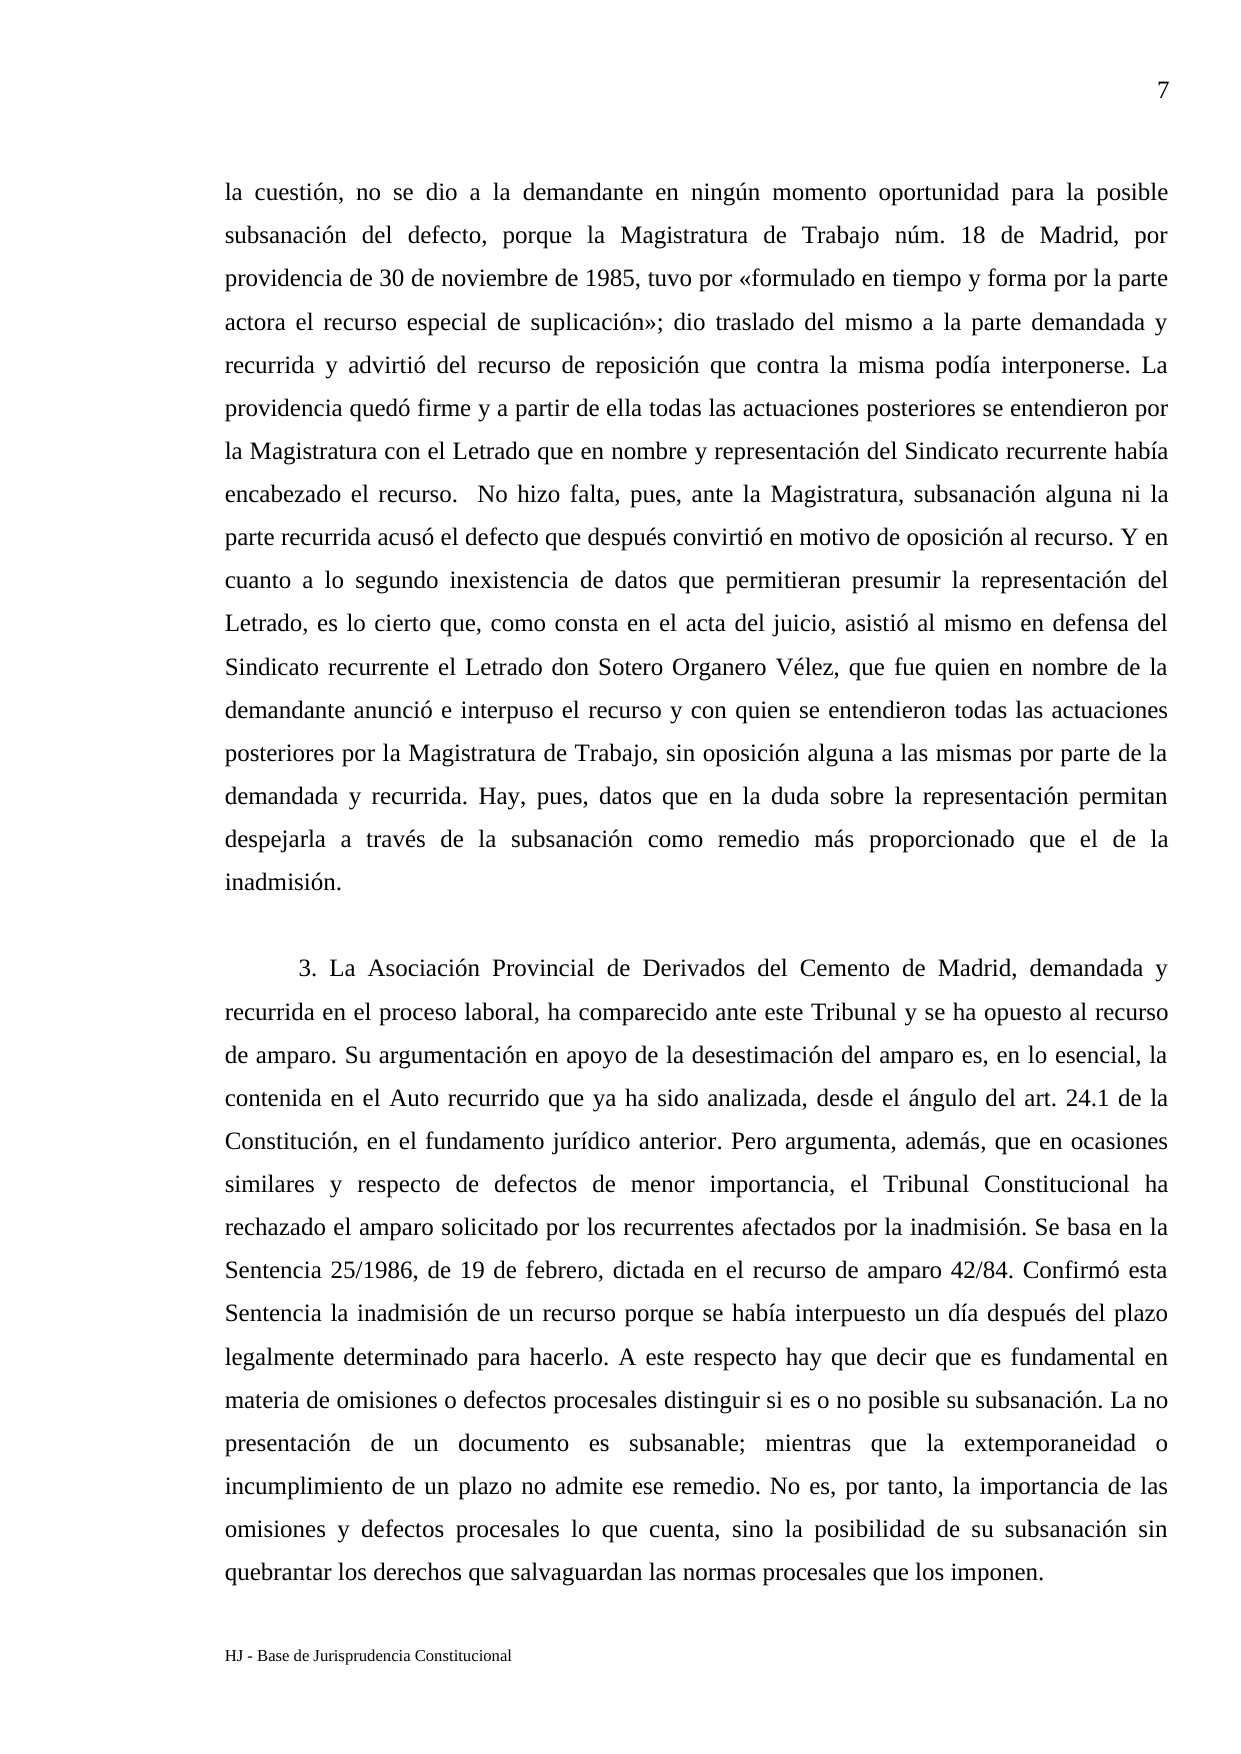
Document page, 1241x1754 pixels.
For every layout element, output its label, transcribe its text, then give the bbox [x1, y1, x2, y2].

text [224, 177, 1169, 896]
text 3. La Asociación Provincial de Derivados del Cemento de Madrid, demandada y recurrida en el proceso laboral, ha comparecido ante este Tribunal y se ha opuesto al recurso de amparo. Su argumentación en apoyo de la desestimación del amparo es, en lo esencial, la contenida en el Auto recurrido que ya ha sido analizada, desde el ángulo del art. 24.1 de la Constitución, en el fundamento jurídico anterior. Pero argumenta, además, que en ocasiones similares y respecto de defectos de menor importancia, el Tribunal Constitucional ha rechazado el amparo solicitado por los recurrentes afectados por la inadmisión. Se basa en la Sentencia 25/1986, de 19 de febrero, dictada en el recurso de amparo 42/84. Confirmó esta Sentencia la inadmisión de un recurso porque se había interpuesto un día después del plazo legalmente determinado para hacerlo. A este respecto hay que decir que es fundamental en materia de omisiones o defectos procesales distinguir si es o no posible su subsanación. La no presentación de un documento es subsanable; mientras que la extemporaneidad o incumplimiento de un plazo no admite ese remedio. No es, por tanto, la importancia de las omisiones y defectos procesales lo que cuenta, sino la posibilidad de su subsanación sin quebrantar los derechos que salvaguardan las normas procesales que los imponen. [224, 953, 1169, 1586]
